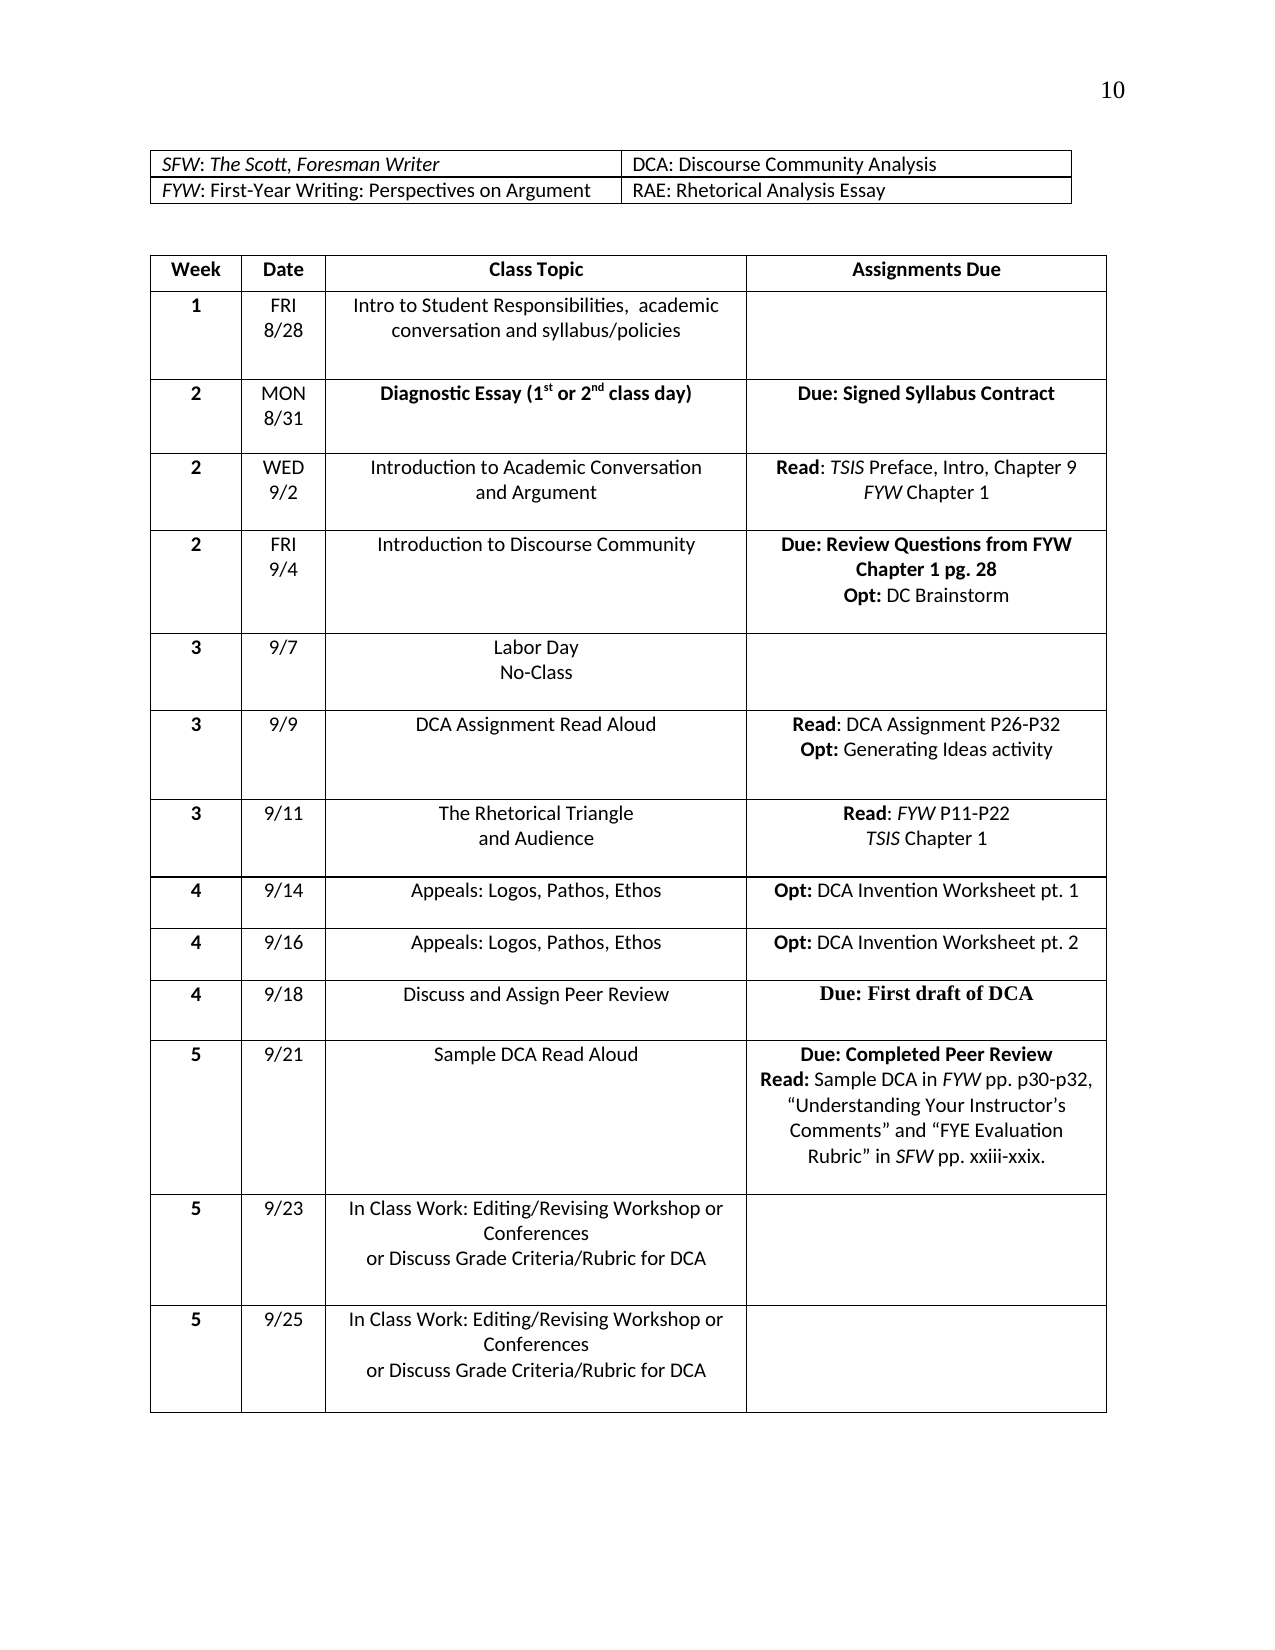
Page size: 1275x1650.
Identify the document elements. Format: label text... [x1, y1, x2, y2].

table_header Date [242, 256, 325, 291]
table_cell Diagnostic Essay (1st or 2nd class day) [326, 380, 746, 453]
table_cell [747, 292, 1106, 379]
table_cell 9/25 [242, 1306, 325, 1412]
table_cell Sample DCA Read Aloud [326, 1041, 746, 1194]
table_header Class Topic [326, 256, 746, 291]
table_cell DCA Assignment Read Aloud [326, 711, 746, 799]
table_cell 9/14 [242, 878, 325, 928]
table_cell 2 [151, 531, 241, 633]
table_cell Labor Day No-Class [326, 634, 746, 710]
table_cell Opt: DCA Invention Worksheet pt. 2 [747, 929, 1106, 980]
table_cell Due: Signed Syllabus Contract [747, 380, 1106, 453]
table_cell 9/11 [242, 800, 325, 876]
table_cell FRI 8/28 [242, 292, 325, 379]
table_cell In Class Work: Editing/Revising Workshop or Conferences or Discuss Grade Criteria/Rubric for DCA [326, 1306, 746, 1412]
table_cell 3 [151, 800, 241, 876]
table_cell Discuss and Assign Peer Review [326, 981, 746, 1040]
table_cell RAE: Rhetorical Analysis Essay [622, 178, 1071, 203]
table_cell 2 [151, 380, 241, 453]
table_cell 5 [151, 1306, 241, 1412]
table_cell Due: First draft of DCA [747, 981, 1106, 1040]
table_cell The Rhetorical Triangle and Audience [326, 800, 746, 876]
table_cell DCA: Discourse Community Analysis [622, 151, 1071, 176]
table_cell WED 9/2 [242, 454, 325, 530]
table_cell Read: DCA Assignment P26-P32 Opt: Generating Ideas activity [747, 711, 1106, 799]
table_cell 2 [151, 454, 241, 530]
table_cell FRI 9/4 [242, 531, 325, 633]
table_cell 1 [151, 292, 241, 379]
table_cell In Class Work: Editing/Revising Workshop or Conferences or Discuss Grade Criteria/Rubric for DCA [326, 1195, 746, 1305]
table_cell 9/16 [242, 929, 325, 980]
table_cell 5 [151, 1041, 241, 1194]
table_cell 5 [151, 1195, 241, 1305]
table_cell 9/18 [242, 981, 325, 1040]
table_cell 3 [151, 634, 241, 710]
table_cell Read: FYW P11-P22 TSIS Chapter 1 [747, 800, 1106, 876]
table_cell 3 [151, 711, 241, 799]
table_cell FYW: First-Year Writing: Perspectives on Argument [151, 178, 621, 203]
table_cell 9/21 [242, 1041, 325, 1194]
table_cell Introduction to Discourse Community [326, 531, 746, 633]
table_cell SFW: The Scott, Foresman Writer [151, 151, 621, 176]
table_cell 4 [151, 981, 241, 1040]
table_cell 4 [151, 929, 241, 980]
table_cell Appeals: Logos, Pathos, Ethos [326, 878, 746, 928]
table_cell Appeals: Logos, Pathos, Ethos [326, 929, 746, 980]
table_cell [747, 1195, 1106, 1305]
table_cell Due: Completed Peer Review Read: Sample DCA in FYW pp. p30-p32, “Understanding Your Instructor’s Comments” and “FYE Evaluation Rubric” in SFW pp. xxiii-xxix. [747, 1041, 1106, 1194]
table_cell 9/23 [242, 1195, 325, 1305]
table_cell MON 8/31 [242, 380, 325, 453]
table_cell Intro to Student Responsibilities, academic conversation and syllabus/policies [326, 292, 746, 379]
table_cell Introduction to Academic Conversation and Argument [326, 454, 746, 530]
table_header Assignments Due [747, 256, 1106, 291]
table_cell 9/9 [242, 711, 325, 799]
table_cell [747, 634, 1106, 710]
table_cell 9/7 [242, 634, 325, 710]
table_cell 4 [151, 878, 241, 928]
table_header Week [151, 256, 241, 291]
table_cell Opt: DCA Invention Worksheet pt. 1 [747, 878, 1106, 928]
table_cell Due: Review Questions from FYW Chapter 1 pg. 28 Opt: DC Brainstorm [747, 531, 1106, 633]
table_cell [747, 1306, 1106, 1412]
table_cell Read: TSIS Preface, Intro, Chapter 9 FYW Chapter 1 [747, 454, 1106, 530]
